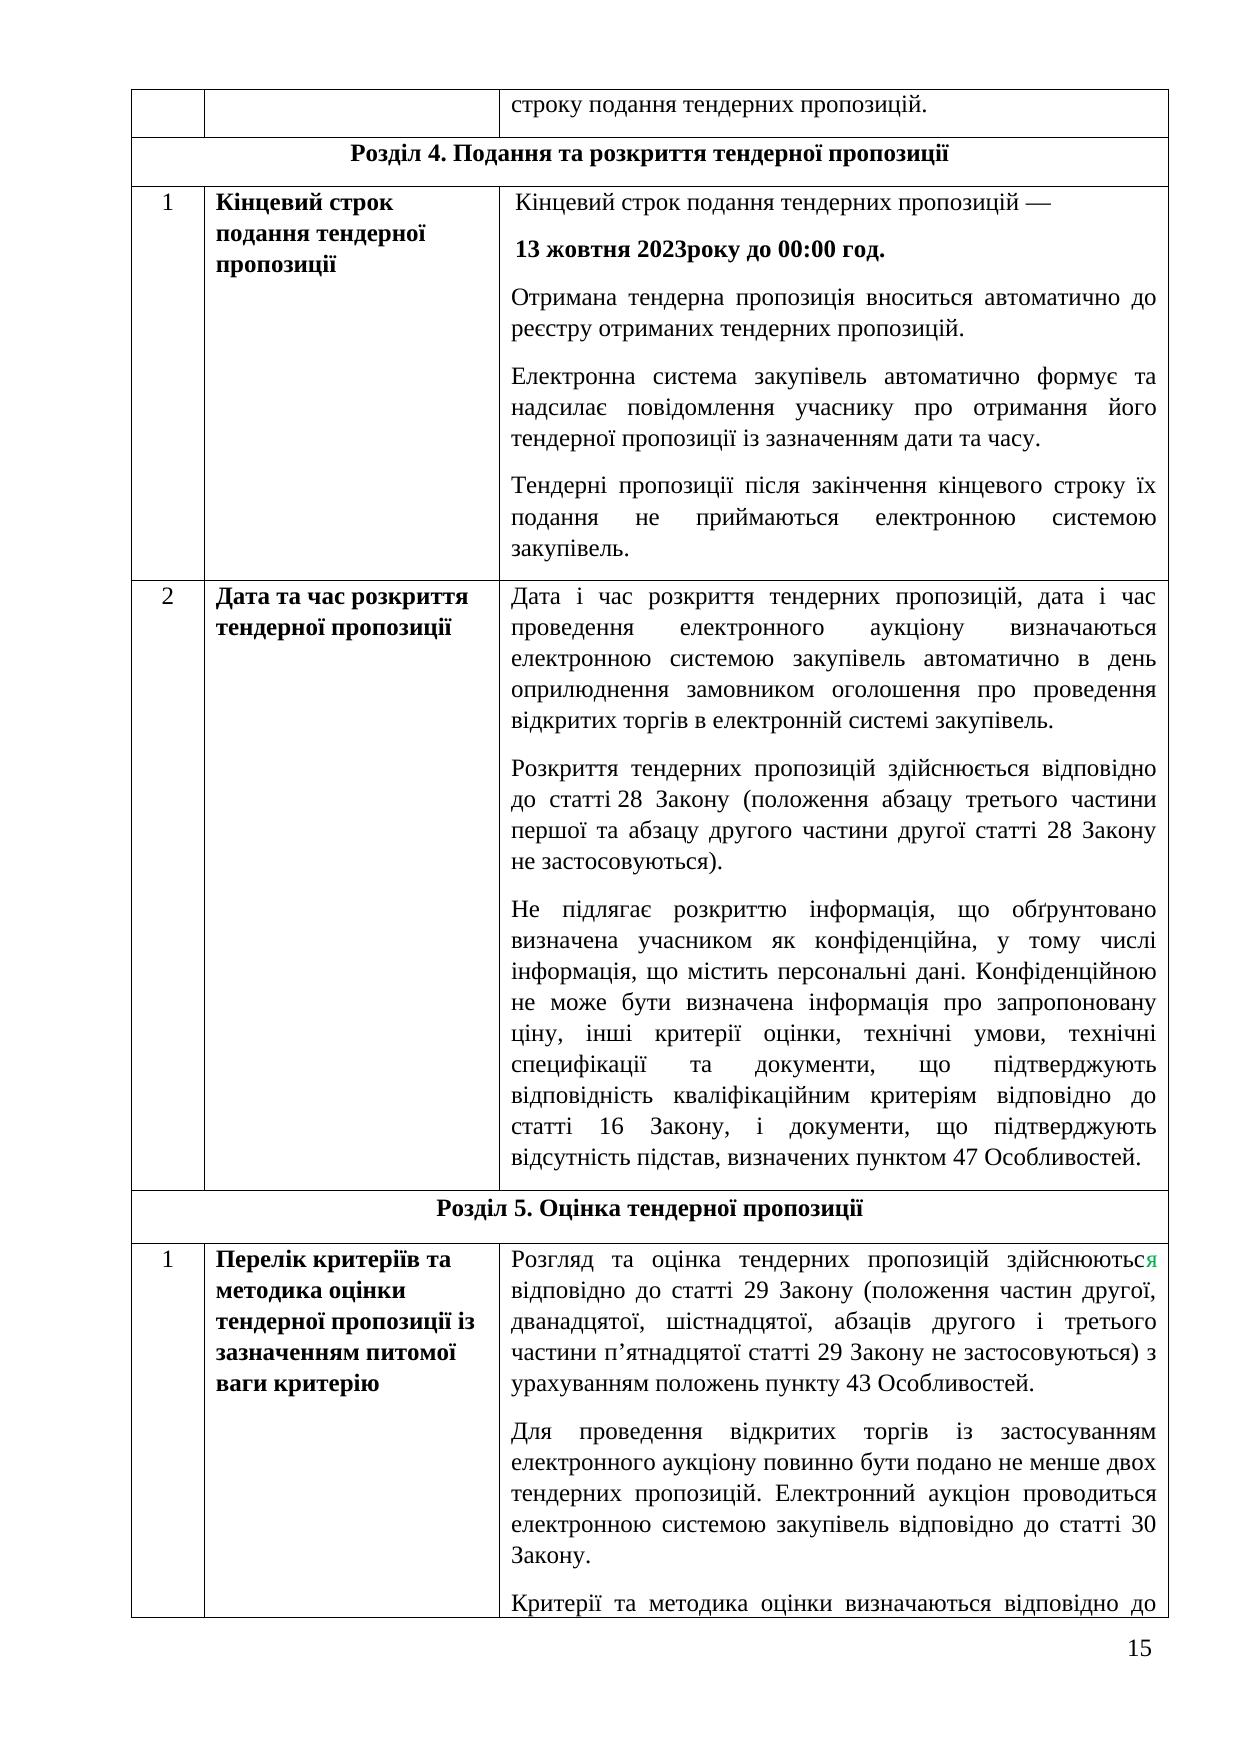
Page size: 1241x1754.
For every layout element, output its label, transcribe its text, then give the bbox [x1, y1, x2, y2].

table_cell Дата і час розкриття тендерних пропозицій, дата і час проведення електронного аукціону визначаються електронною системою закупівель автоматично в день оприлюднення замовником оголошення про проведення відкритих торгів в електронній системі закупівель. Розкриття тендерних пропозицій здійснюється відповідно до статті 28 Закону (положення абзацу третього частини першої та абзацу другого частини другої статті 28 Закону не застосовуються). Не підлягає розкриттю інформація, що обґрунтовано визначена учасником як конфіденційна, у тому числі інформація, що містить персональні дані. Конфіденційною не може бути визначена інформація про запропоновану ціну, інші критерії оцінки, технічні умови, технічні специфікації та документи, що підтверджують відповідність кваліфікаційним критеріям відповідно до статті 16 Закону, і документи, що підтверджують відсутність підстав, визначених пунктом 47 Особливостей. [500, 581, 1168, 1190]
table_cell Розділ 4. Подання та розкриття тендерної пропозиції [132, 138, 1168, 186]
table_cell 2 [132, 581, 204, 1190]
table_cell Кінцевий строк подання тендерної пропозиції [205, 187, 499, 580]
table_cell Дата та час розкриття тендерної пропозиції [205, 581, 499, 1190]
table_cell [205, 1244, 499, 1617]
table_cell 1 [132, 1244, 204, 1617]
table_cell Кінцевий строк подання тендерних пропозицій — 13 жовтня 2023року до 00:00 год. Отримана тендерна пропозиція вноситься автоматично до реєстру отриманих тендерних пропозицій. Електронна система закупівель автоматично формує та надсилає повідомлення учаснику про отримання його тендерної пропозиції із зазначенням дати та часу. Тендерні пропозиції після закінчення кінцевого строку їх подання не приймаються електронною системою закупівель. [500, 187, 1168, 580]
table_cell Розділ 5. Оцінка тендерної пропозиції [132, 1191, 1168, 1243]
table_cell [205, 90, 499, 137]
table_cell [500, 1244, 1168, 1617]
table_cell 8 [132, 90, 204, 137]
table_cell 1 [132, 187, 204, 580]
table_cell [500, 90, 1168, 137]
